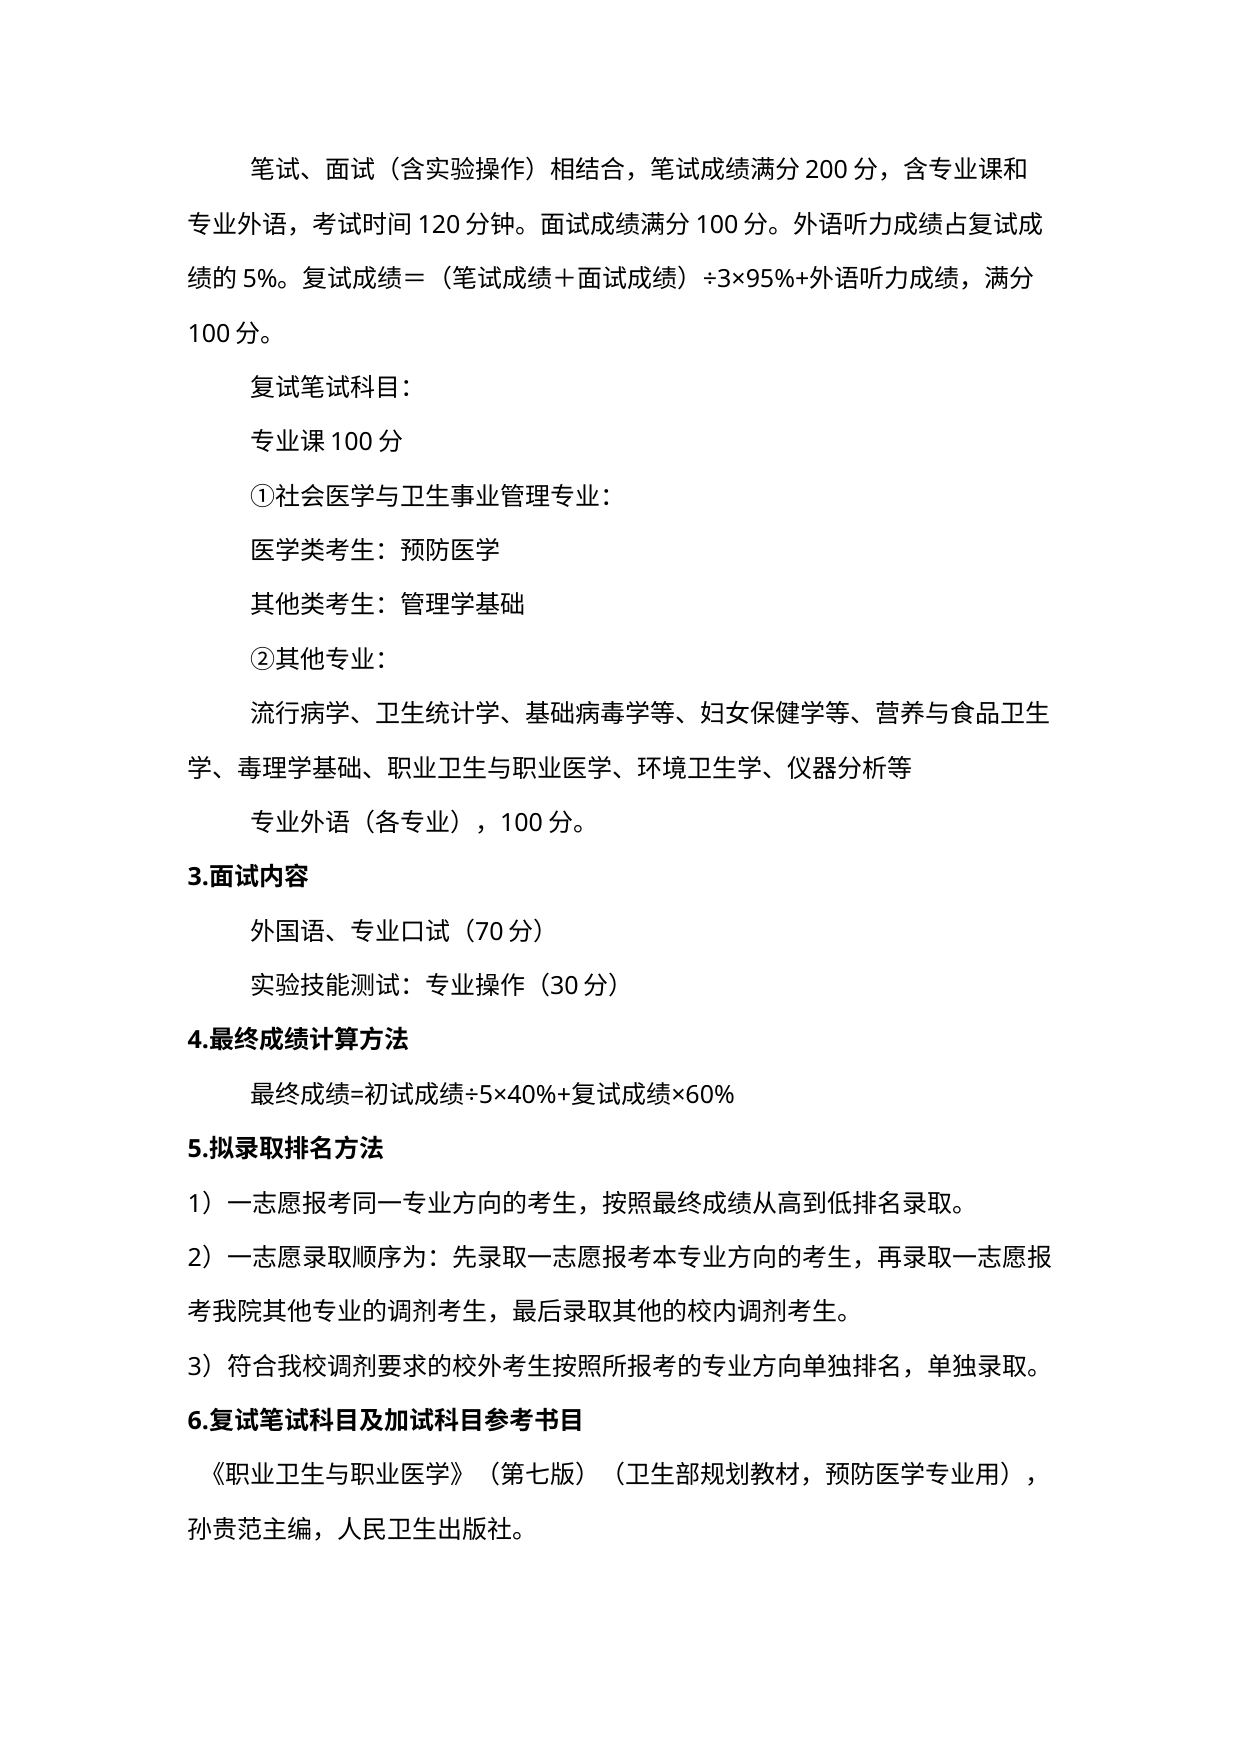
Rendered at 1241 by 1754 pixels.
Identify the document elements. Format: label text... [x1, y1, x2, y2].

text 流行病学、卫生统计学、基础病毒学等、妇女保健学等、营养与食品卫生学、毒理学基础、职业卫生与职业医学、环境卫生学、仪器分析等 [187, 694, 1053, 784]
text 5.拟录取排名方法 [187, 1129, 1053, 1165]
text 3.面试内容 [187, 857, 1053, 893]
text 外国语、专业口试（70分） [187, 911, 1053, 947]
text 6.复试笔试科目及加试科目参考书目 [187, 1401, 1053, 1437]
text 1）一志愿报考同一专业方向的考生，按照最终成绩从高到低排名录取。 [187, 1183, 1053, 1219]
text ①社会医学与卫生事业管理专业： [187, 476, 1053, 512]
text ②其他专业： [187, 639, 1053, 676]
text 4.最终成绩计算方法 [187, 1020, 1053, 1056]
text 《职业卫生与职业医学》（第七版）（卫生部规划教材，预防医学专业用），孙贵范主编，人民卫生出版社。 [187, 1455, 1053, 1546]
text 3）符合我校调剂要求的校外考生按照所报考的专业方向单独排名，单独录取。 [187, 1346, 1053, 1382]
text 专业课100分 [187, 422, 1053, 458]
text 医学类考生：预防医学 [187, 531, 1053, 567]
text 专业外语（各专业），100分。 [187, 802, 1053, 839]
text 2）一志愿录取顺序为：先录取一志愿报考本专业方向的考生，再录取一志愿报考我院其他专业的调剂考生，最后录取其他的校内调剂考生。 [187, 1237, 1053, 1328]
text 复试笔试科目： [187, 367, 1053, 404]
text 实验技能测试：专业操作（30分） [187, 966, 1053, 1002]
text 最终成绩=初试成绩÷5×40%+复试成绩×60% [187, 1074, 1053, 1111]
text 笔试、面试（含实验操作）相结合，笔试成绩满分200分，含专业课和专业外语，考试时间120分钟。面试成绩满分100分。外语听力成绩占复试成绩的5%。复试成绩＝（笔试成绩＋面试成绩）÷3×95%+外语听力成绩，满分100分。 [187, 150, 1053, 349]
text 其他类考生：管理学基础 [187, 585, 1053, 621]
